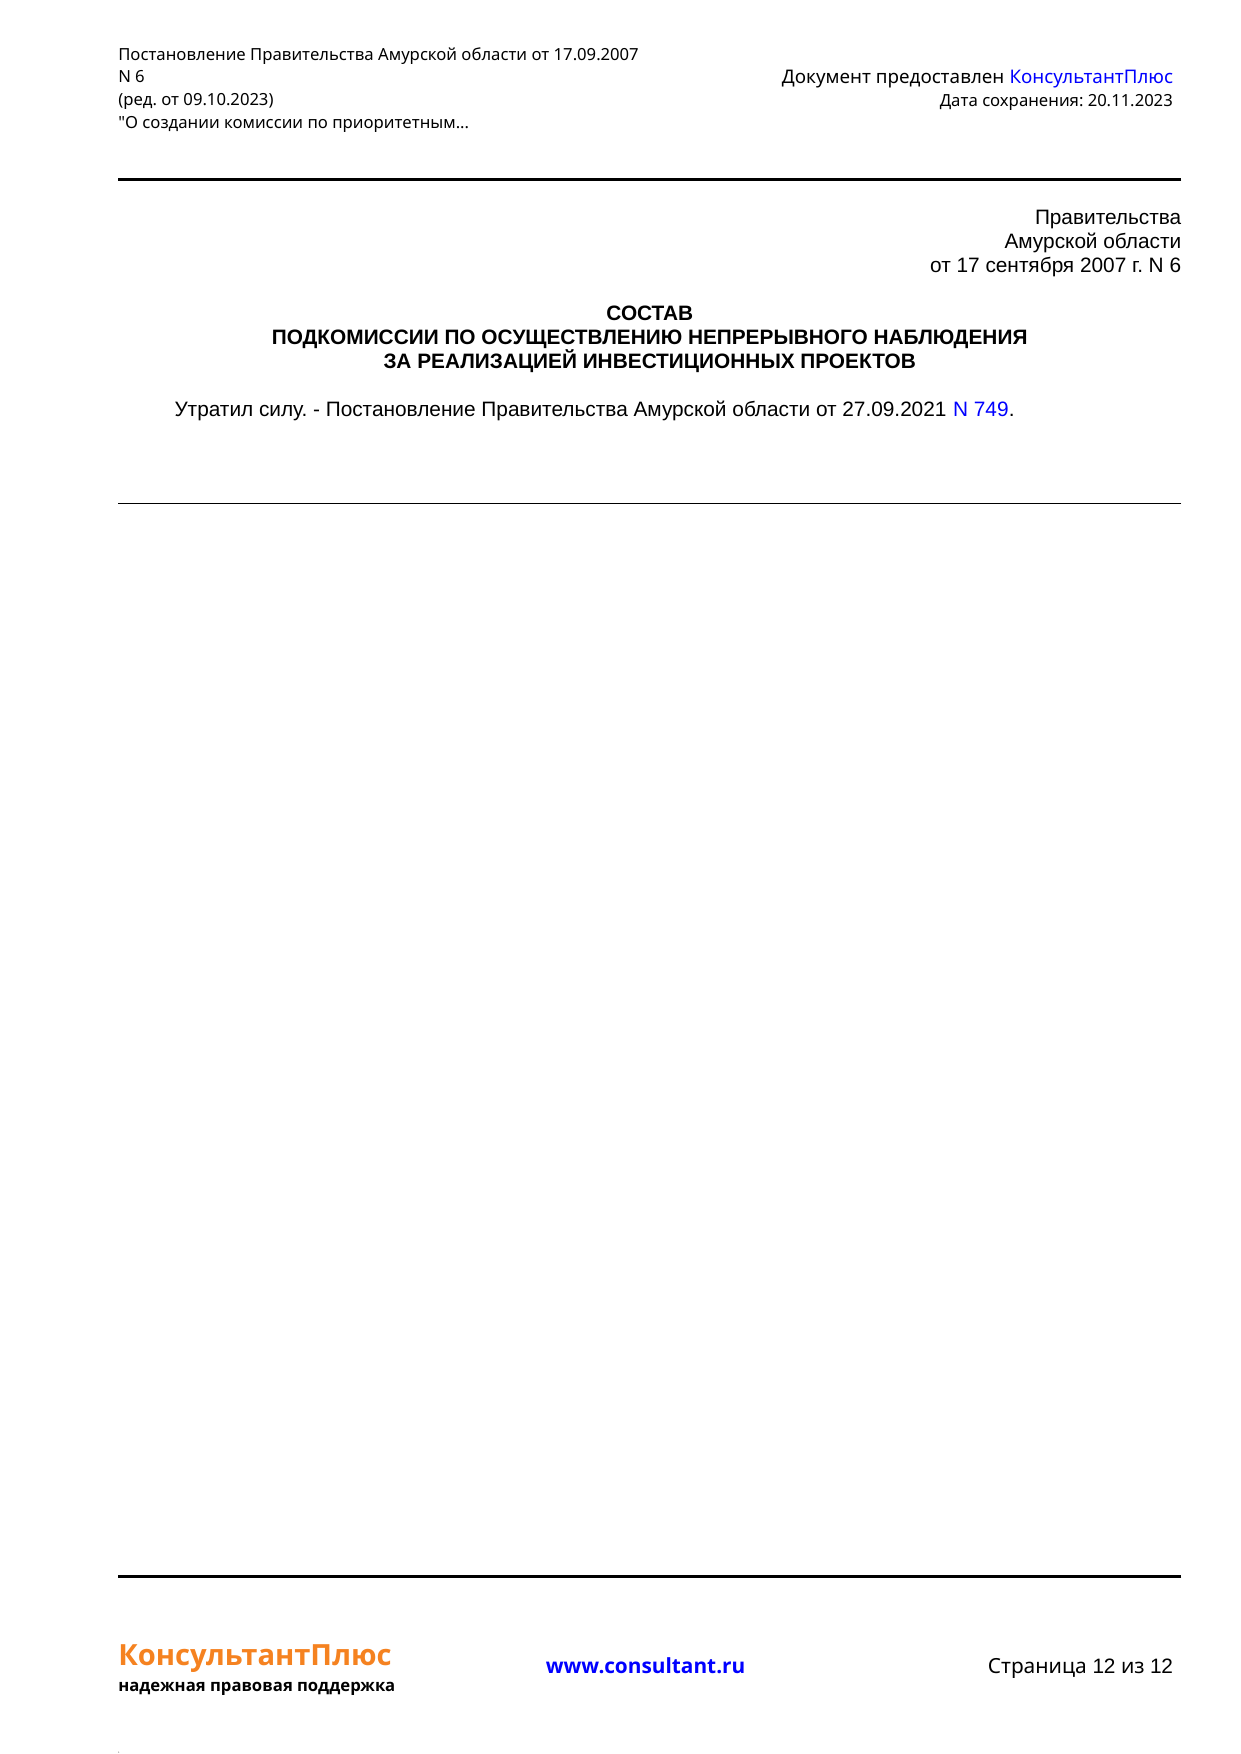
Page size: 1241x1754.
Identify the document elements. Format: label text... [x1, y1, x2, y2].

text Правительства [118, 205, 1181, 229]
title СОСТАВ [118, 301, 1181, 324]
title ПОДКОМИССИИ ПО ОСУЩЕСТВЛЕНИЮ НЕПРЕРЫВНОГО НАБЛЮДЕНИЯ [118, 324, 1181, 348]
text от 17 сентября 2007 г. N 6 [118, 253, 1181, 277]
title ЗА РЕАЛИЗАЦИЕЙ ИНВЕСТИЦИОННЫХ ПРОЕКТОВ [118, 348, 1181, 372]
text Амурской области [118, 229, 1181, 253]
text Утратил силу. - Постановление Правительства Амурской области от 27.09.2021 N 749. [118, 396, 1181, 420]
